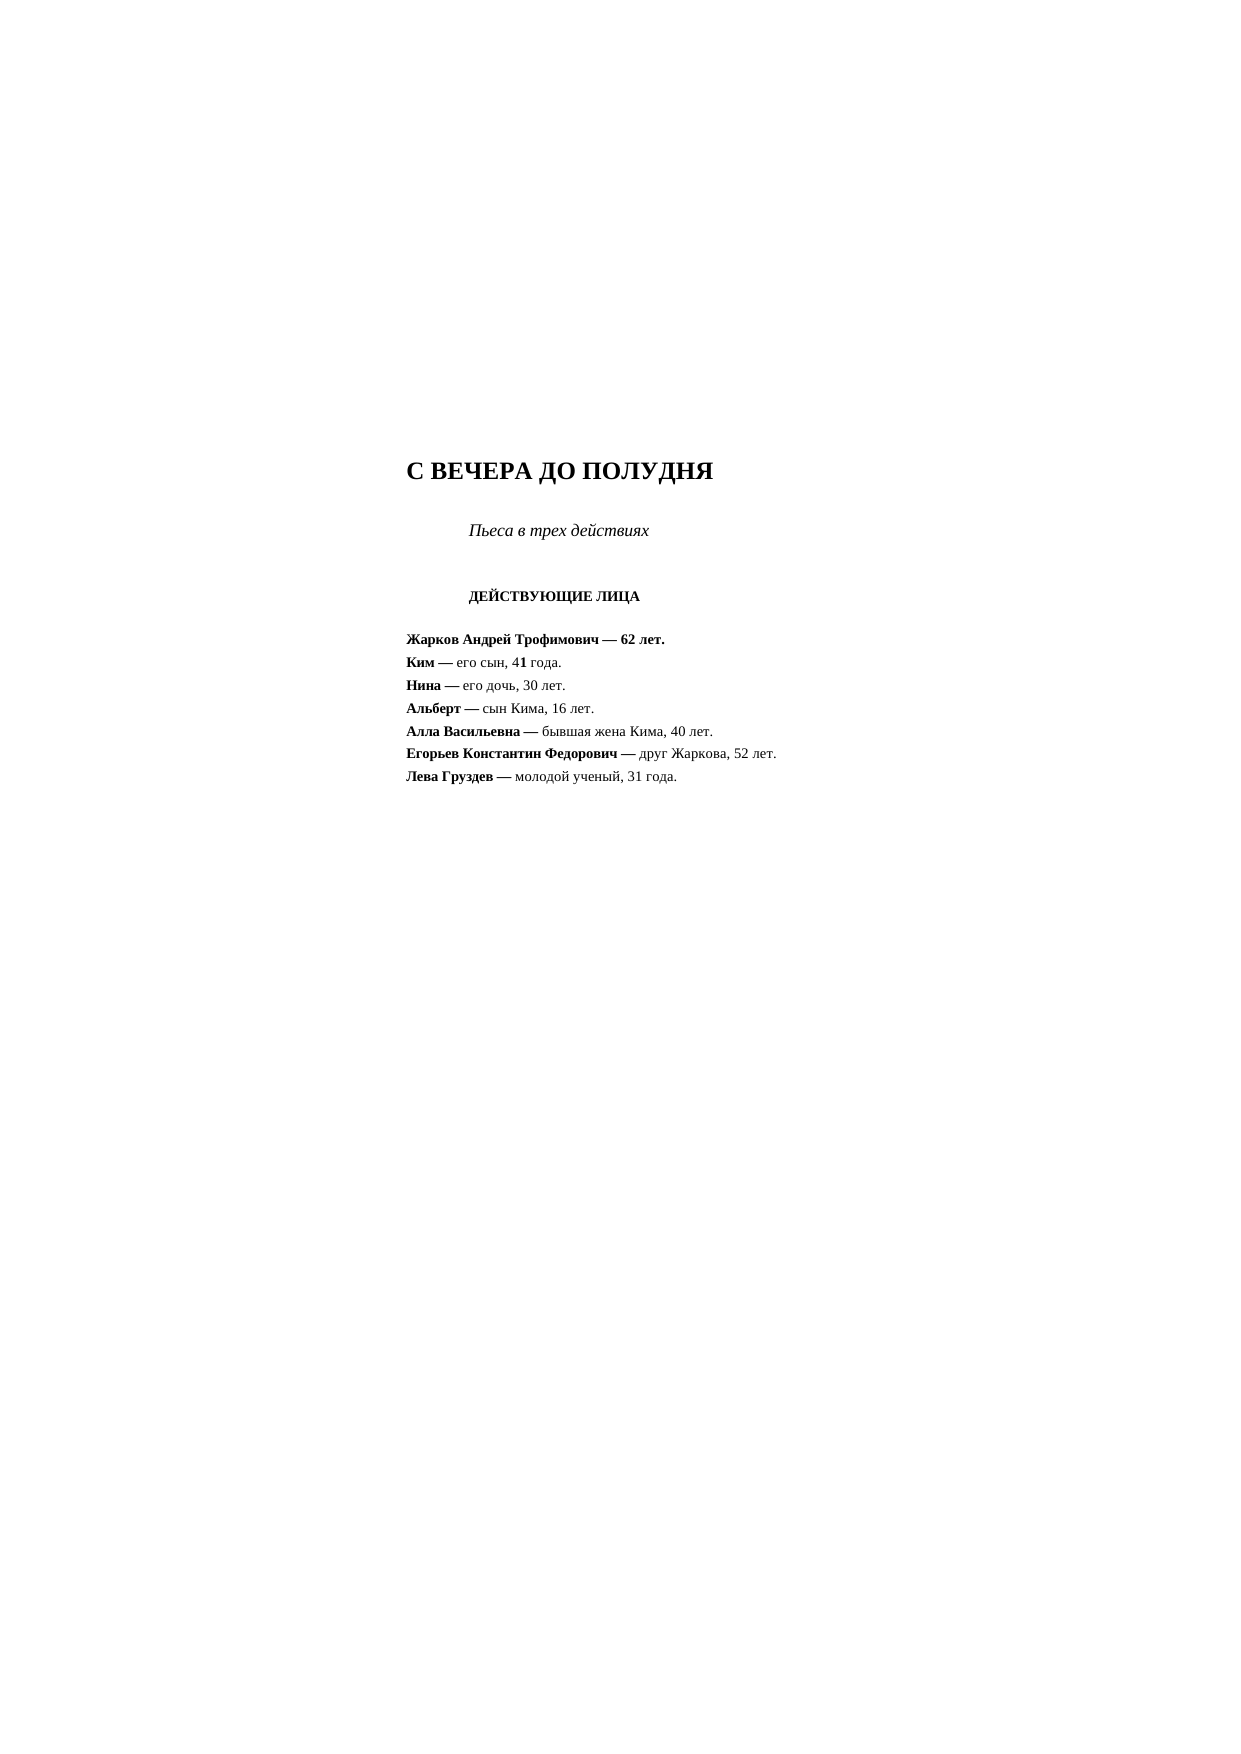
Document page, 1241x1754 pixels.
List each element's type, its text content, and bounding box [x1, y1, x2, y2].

text Лева Груздев — молодой ученый, 31 года. [406, 763, 829, 786]
text Альберт — сын Кима, 16 лет. [406, 695, 845, 718]
text Алла Васильевна — бывшая жена Кима, 40 лет. [406, 718, 845, 741]
text Пьеса в трех действиях [468, 523, 845, 540]
text ДЕЙСТВУЮЩИЕ ЛИЦА [468, 590, 845, 604]
text Нина — его дочь, 30 лет. [406, 672, 845, 695]
text Жарков Андрей Трофимович — 62 лет. [406, 626, 845, 649]
text Ким — его сын, 41 года. [406, 649, 845, 672]
text Егорьев Константин Федорович — друг Жаркова, 52 лет. [406, 741, 829, 763]
text С ВЕЧЕРА ДО ПОЛУДНЯ [406, 459, 714, 484]
